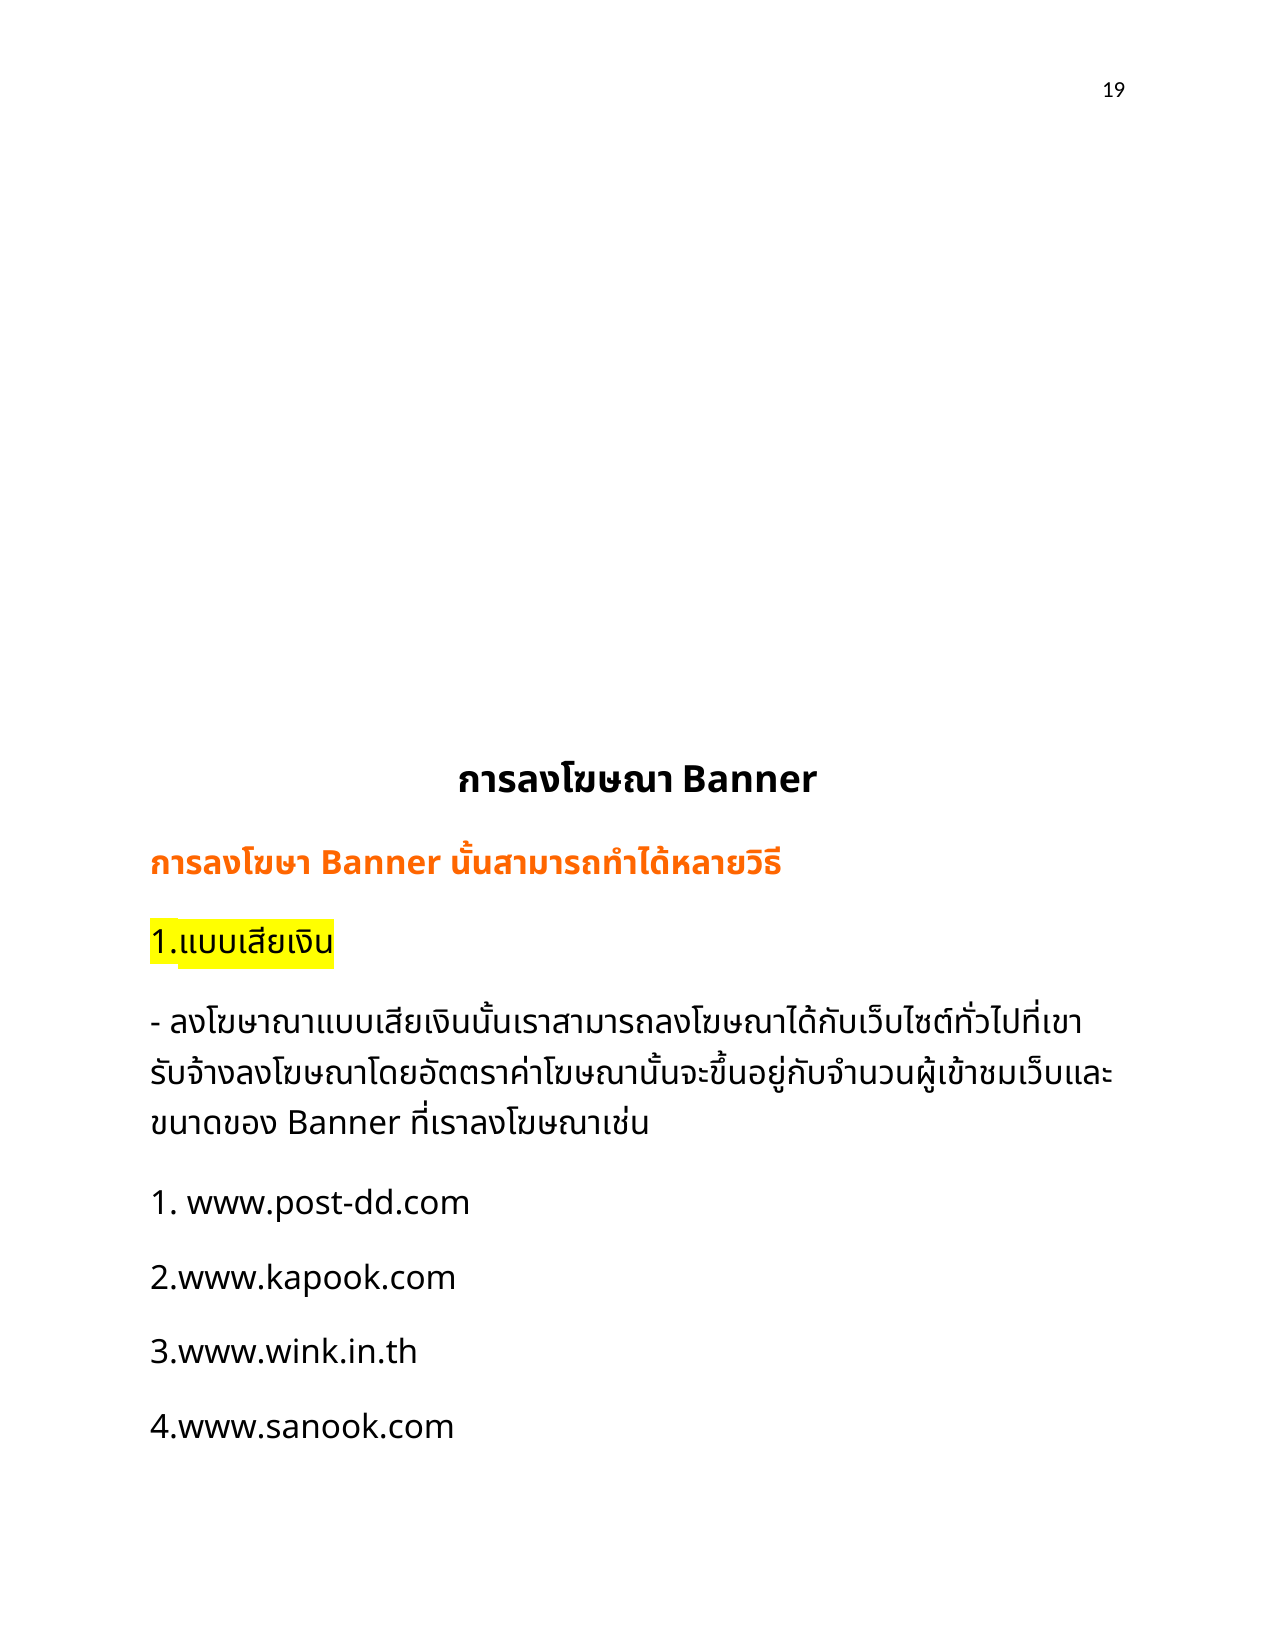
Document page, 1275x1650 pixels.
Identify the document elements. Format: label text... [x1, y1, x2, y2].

text การลงโฆษา Banner นั้นสามารถทำได้หลายวิธี [150, 838, 1125, 889]
text 1.แบบเสียเงิน [178, 918, 1125, 969]
text - ลงโฆษาณาแบบเสียเงินนั้นเราสามารถลงโฆษณาได้กับเว็บไซต์ทั่วไปที่เขารับจ้างลงโฆษณาโดยอัตตราค่าโฆษณานั้นจะขึ้นอยู่กับจำนวนผู้เข้าชมเว็บและขนาดของ Banner ที่เราลงโฆษณาเช่น [150, 998, 1125, 1150]
subtitle การลงโฆษณาBanner [150, 752, 1125, 809]
text 2.www.kapook.com [150, 1253, 1125, 1299]
text 4.www.sanook.com [150, 1403, 1125, 1448]
text 1. www.post-dd.com [150, 1179, 1125, 1224]
text 3.www.wink.in.th [150, 1328, 1125, 1373]
